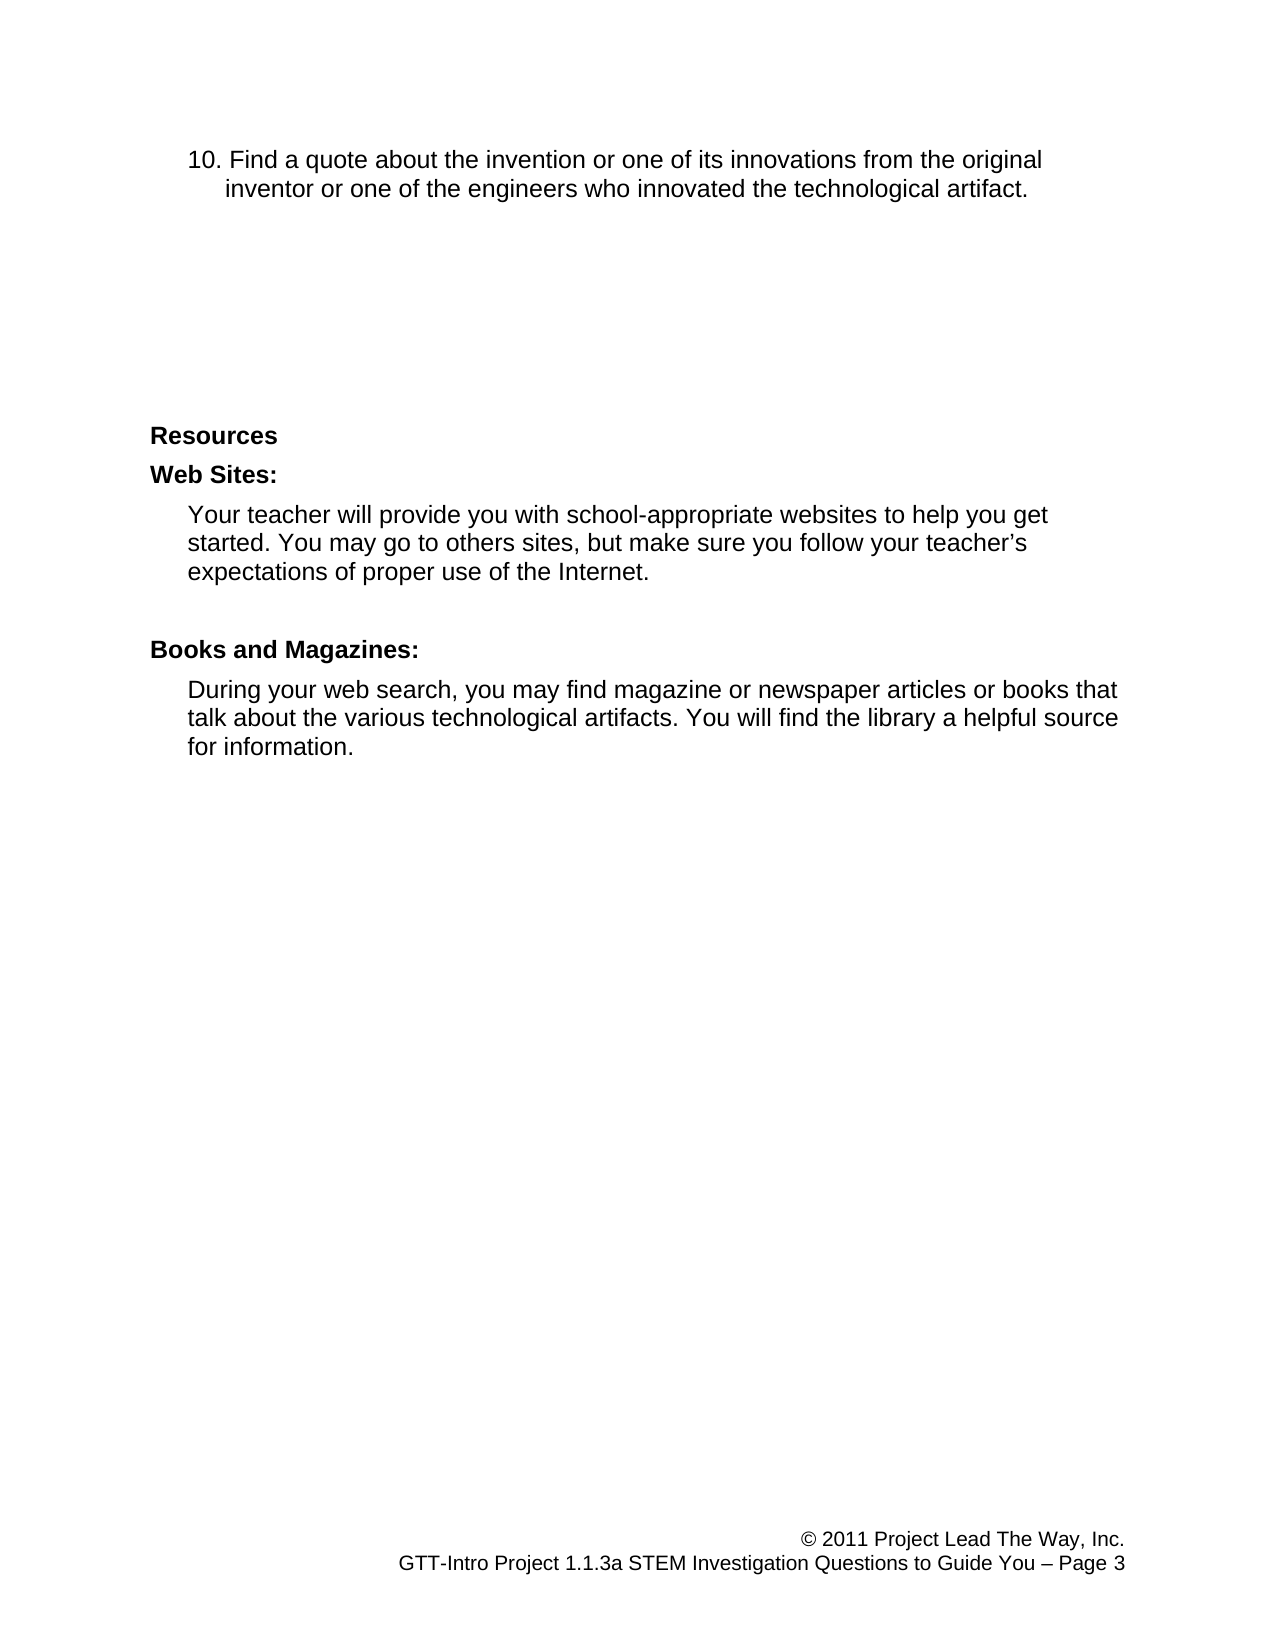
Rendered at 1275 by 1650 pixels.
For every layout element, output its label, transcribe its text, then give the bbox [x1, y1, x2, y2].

text Your teacher will provide you with school-appropriate websites to help you get started. You may go to others sites, but make sure you follow your teacher’s expectations of proper use of the Internet. [187, 499, 1125, 586]
subtitle Books and Magazines: [150, 635, 1125, 664]
text During your web search, you may find magazine or newspaper articles or books that talk about the various technological artifacts. You will find the library a helpful source for information. [187, 674, 1125, 761]
list 10. Find a quote about the invention or one of its innovations from the original inventor or one of the engineers who innovated the technological artifact. [187, 145, 1125, 202]
subtitle Web Sites: [150, 460, 1125, 489]
subtitle Resources [150, 421, 1125, 450]
